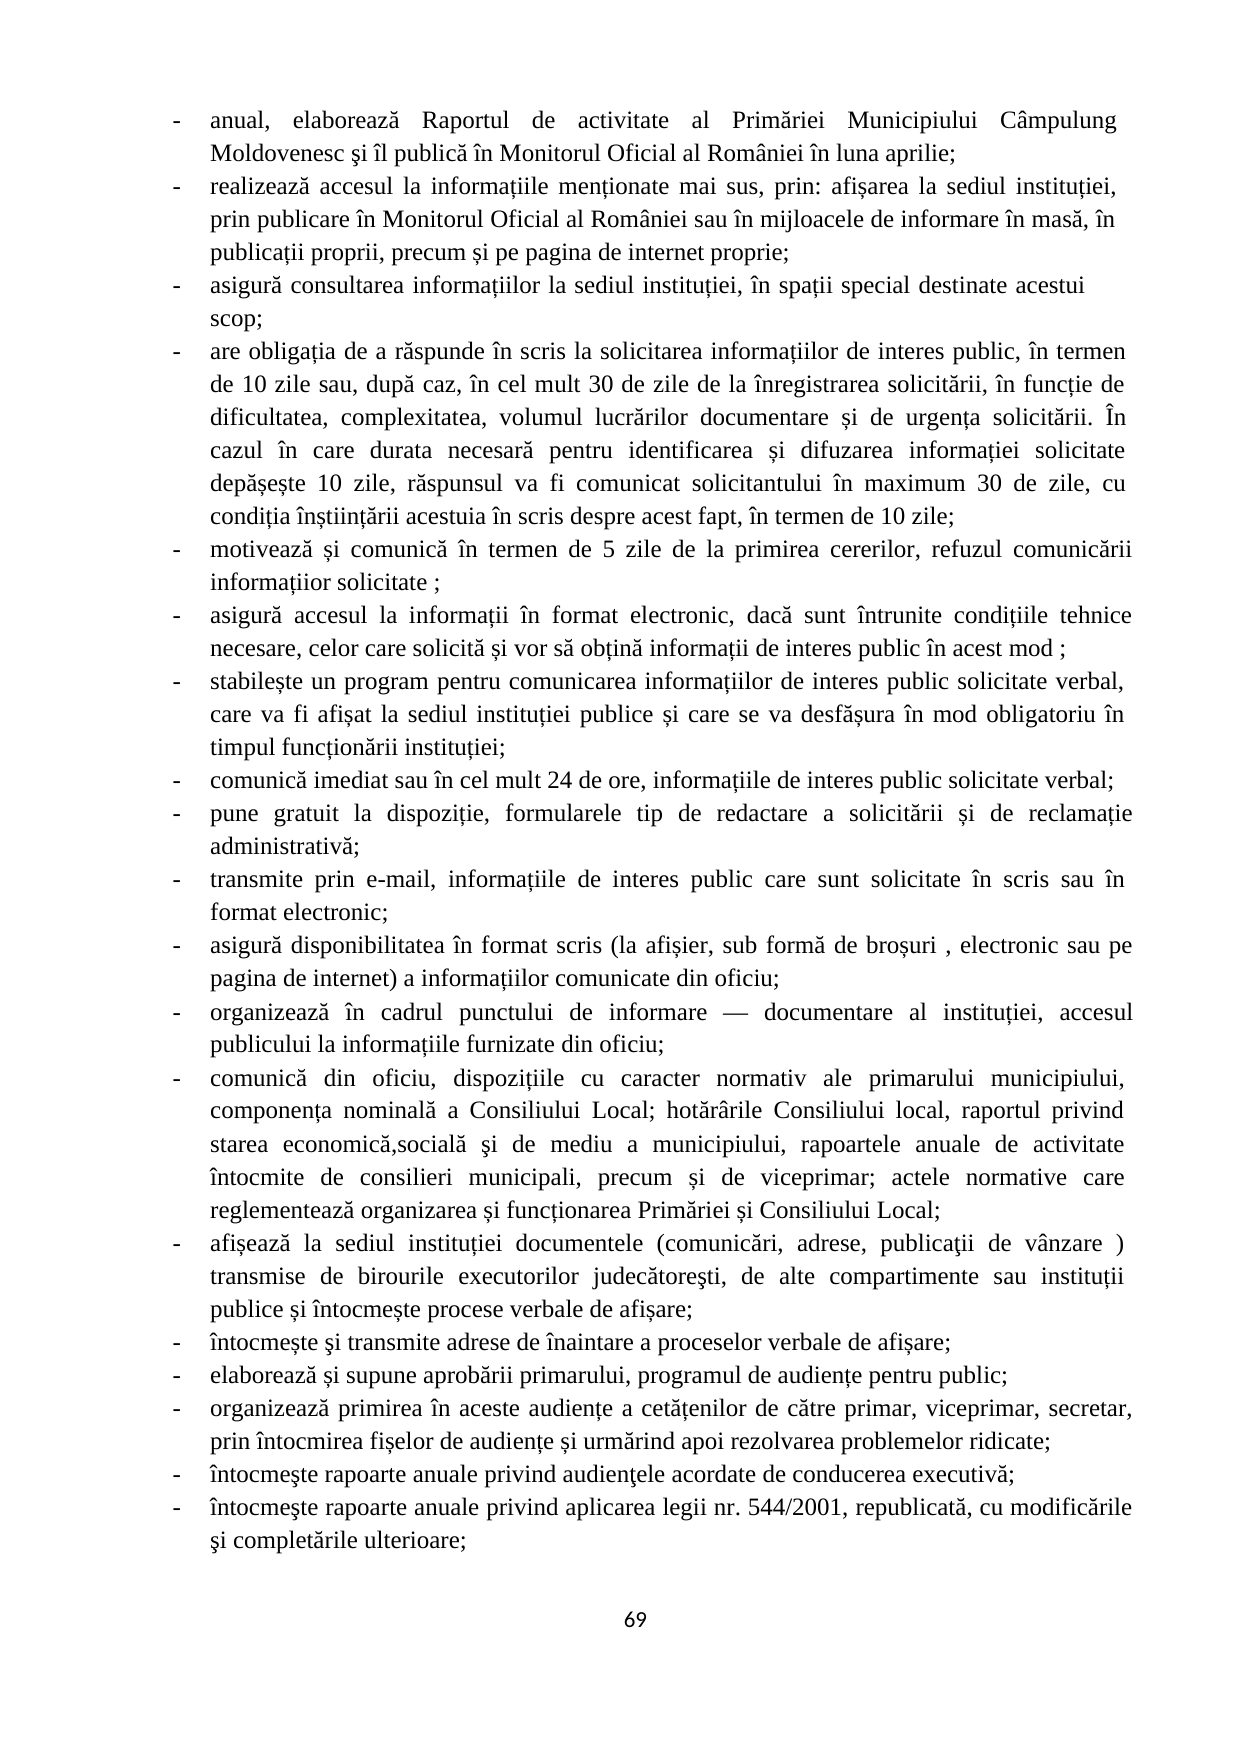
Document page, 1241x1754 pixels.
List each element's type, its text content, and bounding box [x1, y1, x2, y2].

list Aprobare program de dezvoltare a sistemului de control intern managerial; [172, 567, 1135, 596]
text Art.130. Obiective specifice: [135, 237, 1135, 266]
text Art.131. Atribuțiile Compartimentului managementul calității, comunicare, relații publice [135, 686, 1135, 715]
list Organizare şedinţe Comisie monitorizare. [172, 600, 1135, 629]
list sursele financiare, bugetul și bilanțul contabil; [135, 1121, 1127, 1164]
list acte normative care reglementează organizarea și funcționarea instituției, [172, 814, 1127, 843]
list asigură accesul populației la informațiile de interes public în baza unei solicitări scrise sau verbale; [172, 715, 1116, 777]
list Organizare activitate audienţe la conducerea primăriei; [172, 501, 1135, 530]
list lista cuprinzând documentele de interes public; [135, 1171, 1127, 1214]
list numele și prenumele persoanelor din conducerea instituției și ale funcționarului responsabil cu difuzarea informațiilor publice; coordonatele de contact ale instituției, respectiv: denumirea, sediul, numerele de telefon, fax, adresa de e- mail și adresa paginii de Internet; [135, 1008, 1127, 1117]
list elaborează Buletinul informativ al primăriei Municipiului Câmpulung Moldovenesc; [172, 1350, 1117, 1379]
list Informarea cetăţenilor, din oficiu, cu privire la organizarea şi funcţionarea instituţiei; [172, 303, 1135, 332]
list Publicarea informaţiilor pe site-ul Primăriei Municipiului Câmpulung Moldovenesc; [172, 336, 1135, 365]
text Art.129. Obiectivul general: Îmbunătăţirea comunicării interne şi externe cu privire la activităţile autorităţilor publice locale. [135, 138, 1135, 200]
list Verificarea şi centralizarea procedurilor operative specifice compartimentelor funcţionale; [172, 534, 1135, 563]
list modalitățile de contestare în situația .în care persoana se consideră vătămată în privința dreptului de acces la informațiile de interes public solicitate; [135, 1270, 1127, 1346]
list Elaborarea Raportului privind situaţia economică, socială şi de mediu a municipiului şi a Raportului de activitate al Primăriei Municipiului Câmpulung Moldovenesc; [172, 435, 1135, 497]
list Acordare informaţii de interes public solicitate în scris; [172, 369, 1135, 398]
list hotărâri cu caracter normativ adoptate de Consiliul Local al municipiului Câmpulung Moldovenesc și dispoziții emise de primar; [261, 847, 1127, 923]
list realizează accesul la informațiile menționate mai sus, prin: afișarea la sediul instituției, prin publicare în Monitorul Oficial al României sau în mijloacele de informare în masă, în publicații proprii, precum și pe pagina de internet proprie; [172, 1445, 1117, 1540]
list Elaborare buletin informativ conform Legii nr. 544/2001; [172, 402, 1135, 431]
list lista cuprinzând categoriile de documente produse și/sau gestionate, potrivit legii; [135, 1220, 1127, 1263]
list structura organizatorică, atribuțiile compartimentelor, programul de funcționare, programul de audiențe; [261, 927, 1127, 1003]
picture [1075, 1246, 1085, 1256]
list anual, elaborează Raportul de activitate al Primăriei Municipiului Câmpulung Moldovenesc şi îl publică în Monitorul Oficial al României în luna aprilie; [172, 1379, 1117, 1441]
list comunică din oficiu următoarele informații de interes public : [172, 781, 1134, 809]
